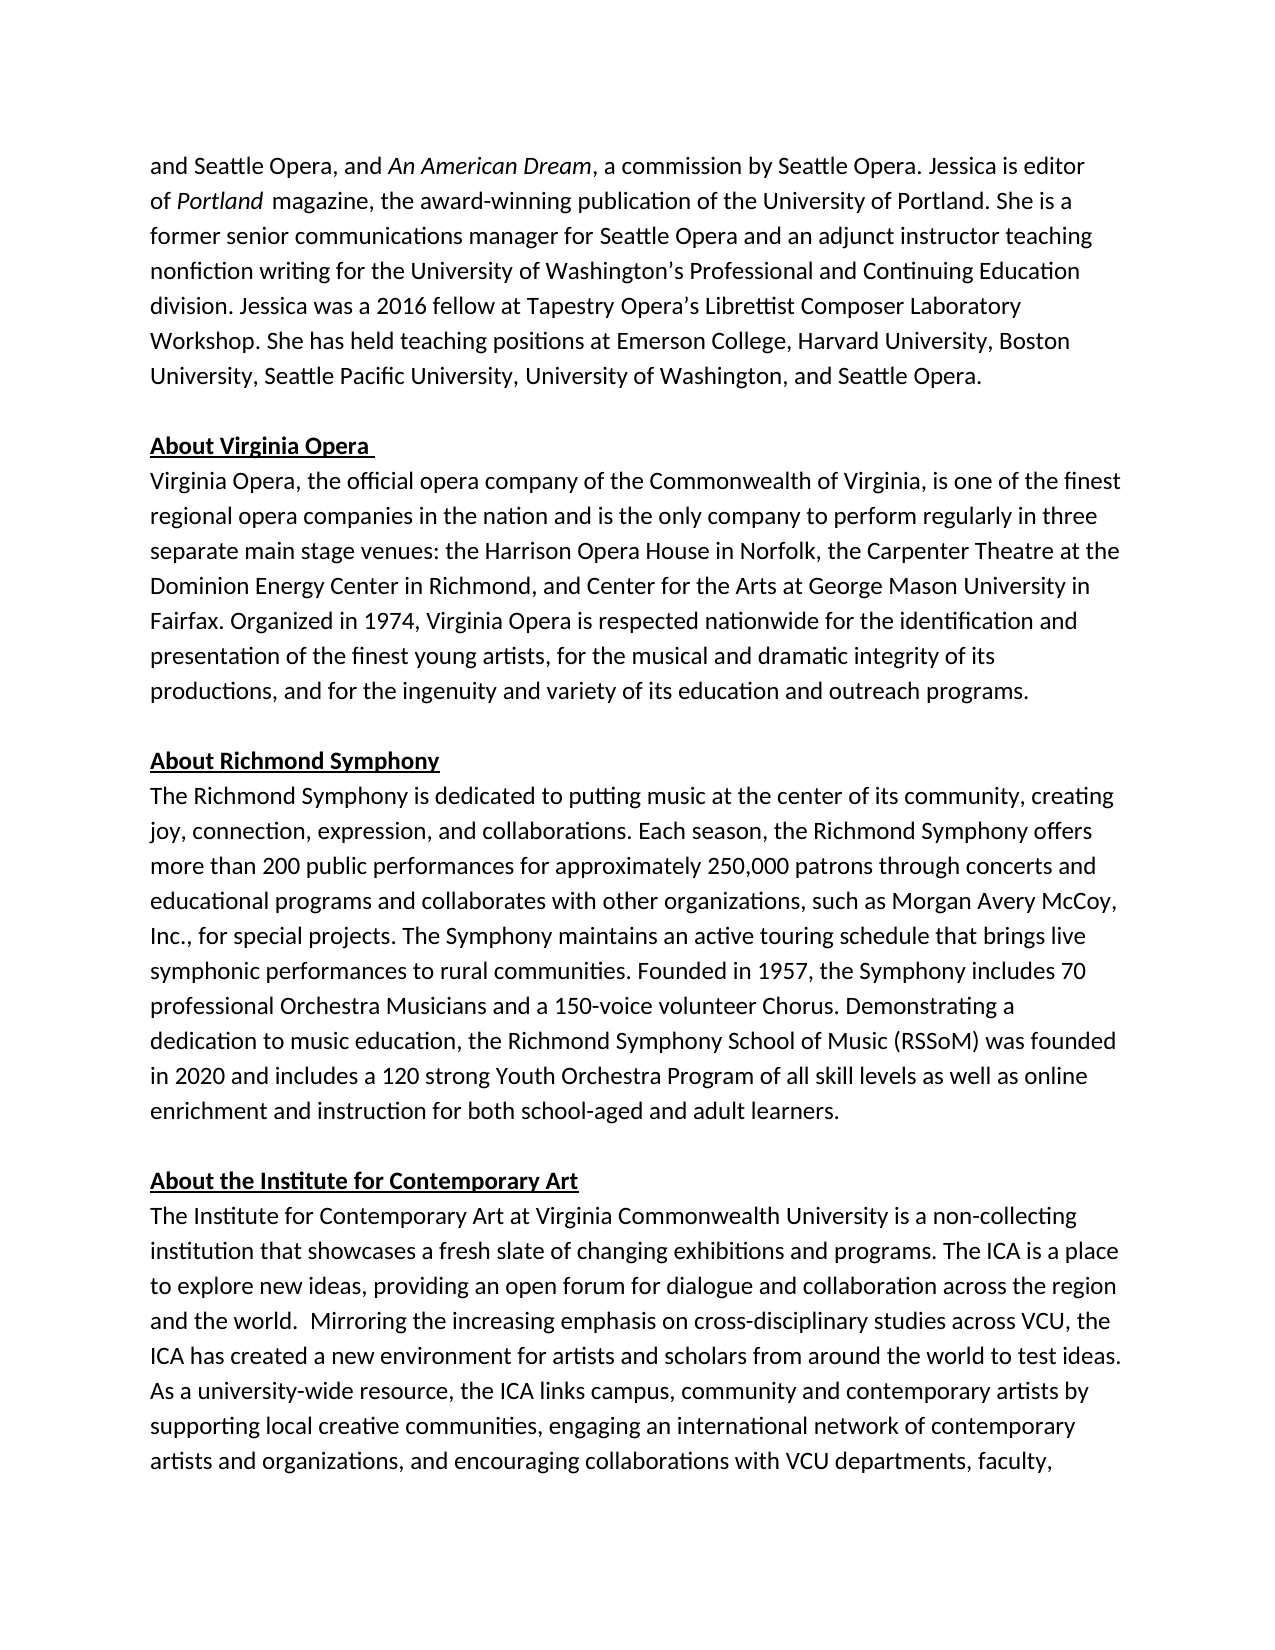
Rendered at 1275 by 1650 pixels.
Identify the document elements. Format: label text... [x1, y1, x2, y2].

text About Virginia Opera [150, 430, 1125, 461]
text About the Institute for Contemporary Art [150, 1165, 1125, 1196]
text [150, 150, 1125, 391]
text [150, 1200, 1125, 1476]
text Virginia Opera, the official opera company of the Commonwealth of Virginia, is one of the finest regional opera companies in the nation and is the only company to perform regularly in three separate main stage venues: the Harrison Opera House in Norfolk, the Carpenter Theatre at the Dominion Energy Center in Richmond, and Center for the Arts at George Mason University in Fairfax. Organized in 1974, Virginia Opera is respected nationwide for the identification and presentation of the finest young artists, for the musical and dramatic integrity of its productions, and for the ingenuity and variety of its education and outreach programs. [150, 465, 1125, 706]
text The Richmond Symphony is dedicated to putting music at the center of its community, creating joy, connection, expression, and collaborations. Each season, the Richmond Symphony offers more than 200 public performances for approximately 250,000 patrons through concerts and educational programs and collaborates with other organizations, such as Morgan Avery McCoy, Inc., for special projects. The Symphony maintains an active touring schedule that brings live symphonic performances to rural communities. Founded in 1957, the Symphony includes 70 professional Orchestra Musicians and a 150-voice volunteer Chorus. Demonstrating a dedication to music education, the Richmond Symphony School of Music (RSSoM) was founded in 2020 and includes a 120 strong Youth Orchestra Program of all skill levels as well as online enrichment and instruction for both school-aged and adult learners. [150, 780, 1125, 1126]
text About Richmond Symphony [150, 745, 1125, 776]
